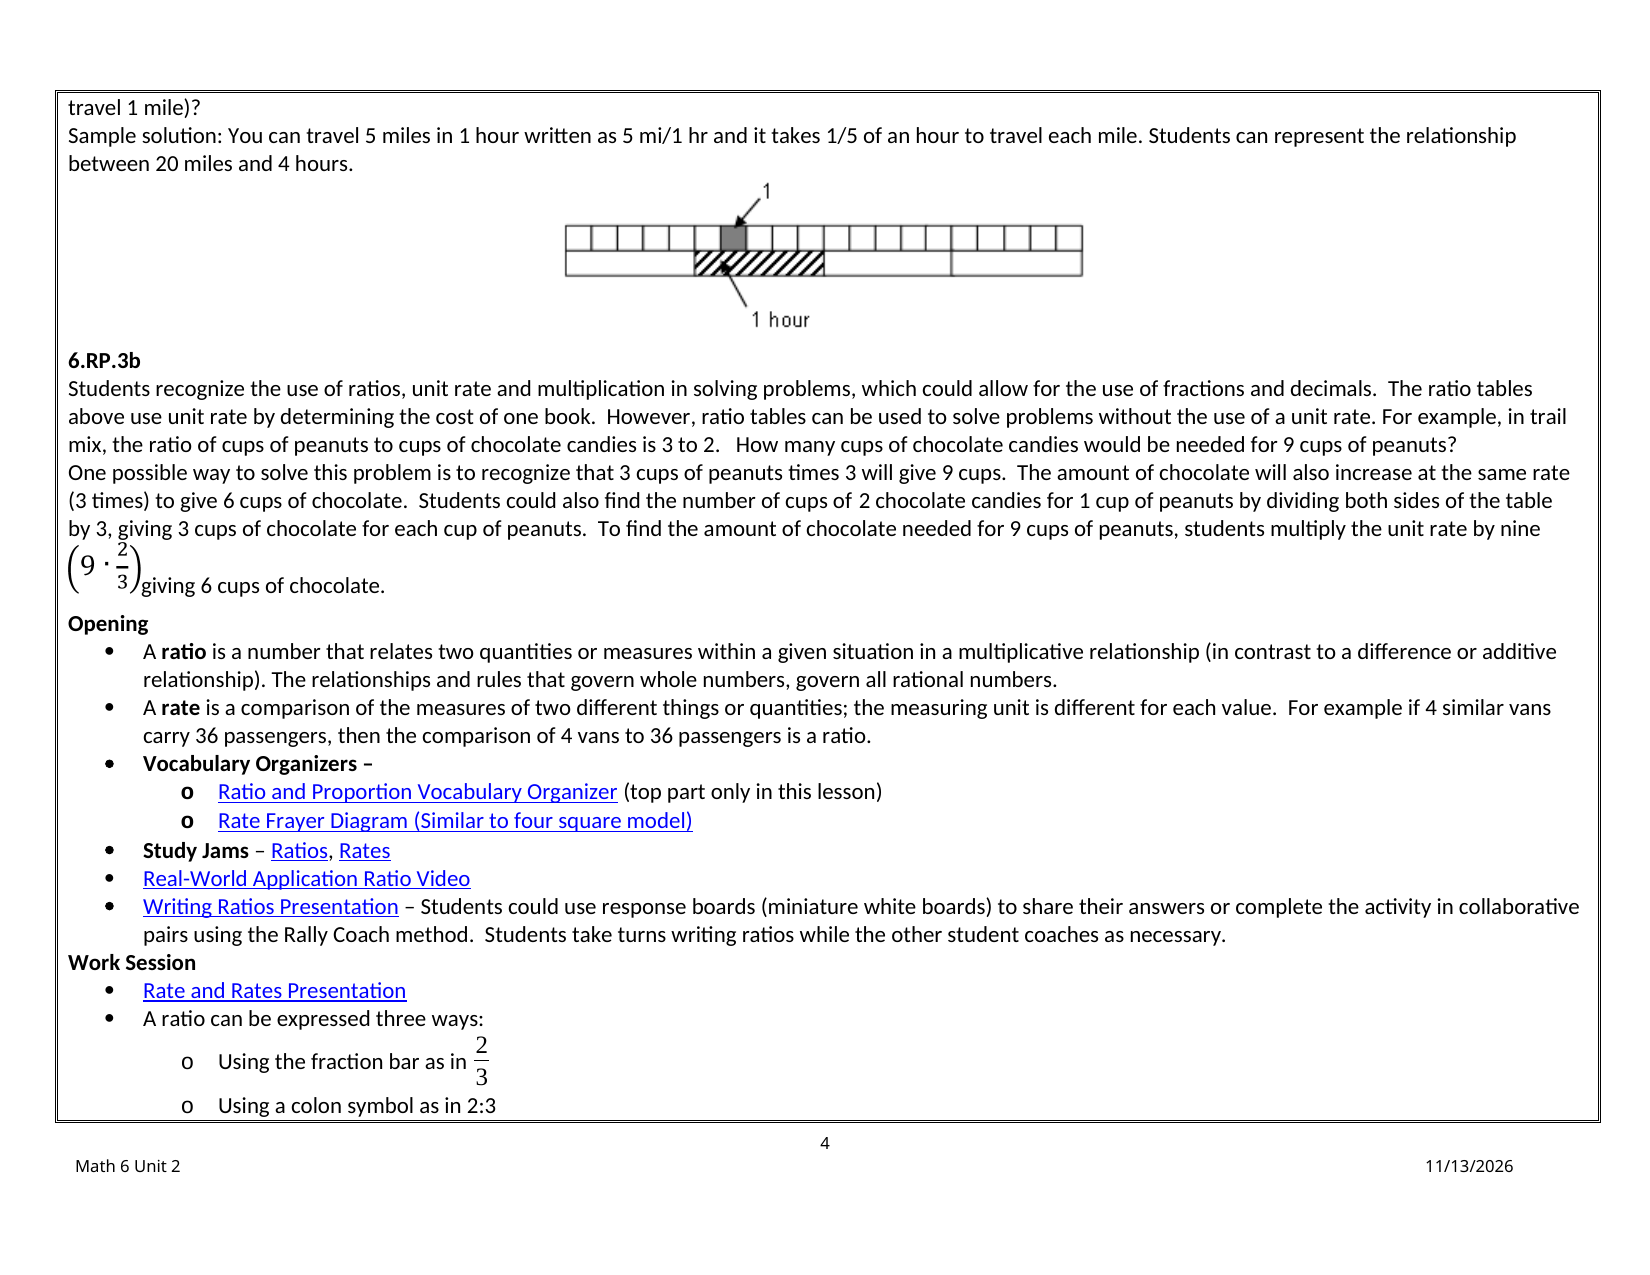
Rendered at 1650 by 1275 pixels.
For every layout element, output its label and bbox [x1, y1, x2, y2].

picture [67, 542, 141, 594]
picture [556, 177, 1099, 346]
table_cell [58, 93, 1598, 1120]
